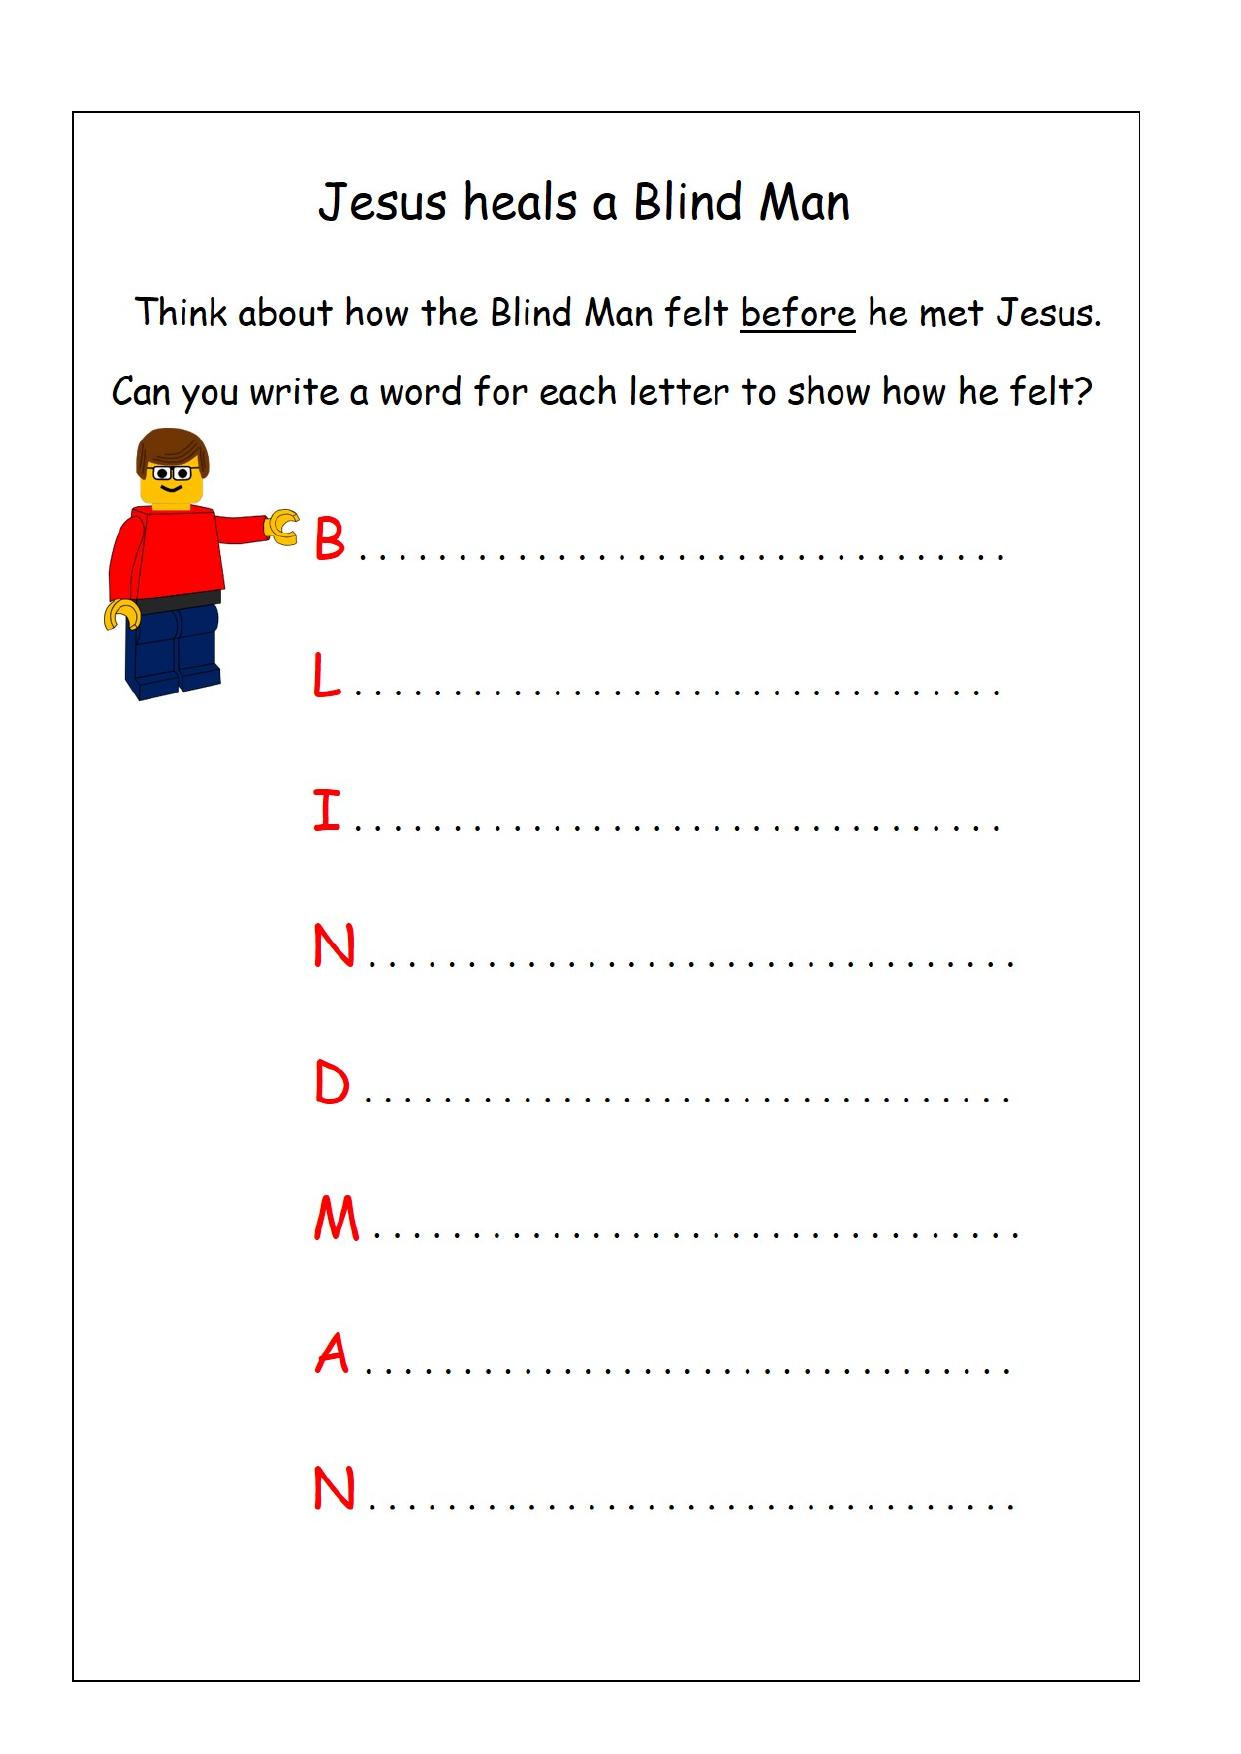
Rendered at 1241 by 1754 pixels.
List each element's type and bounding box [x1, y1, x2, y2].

picture [88, 158, 1124, 1604]
